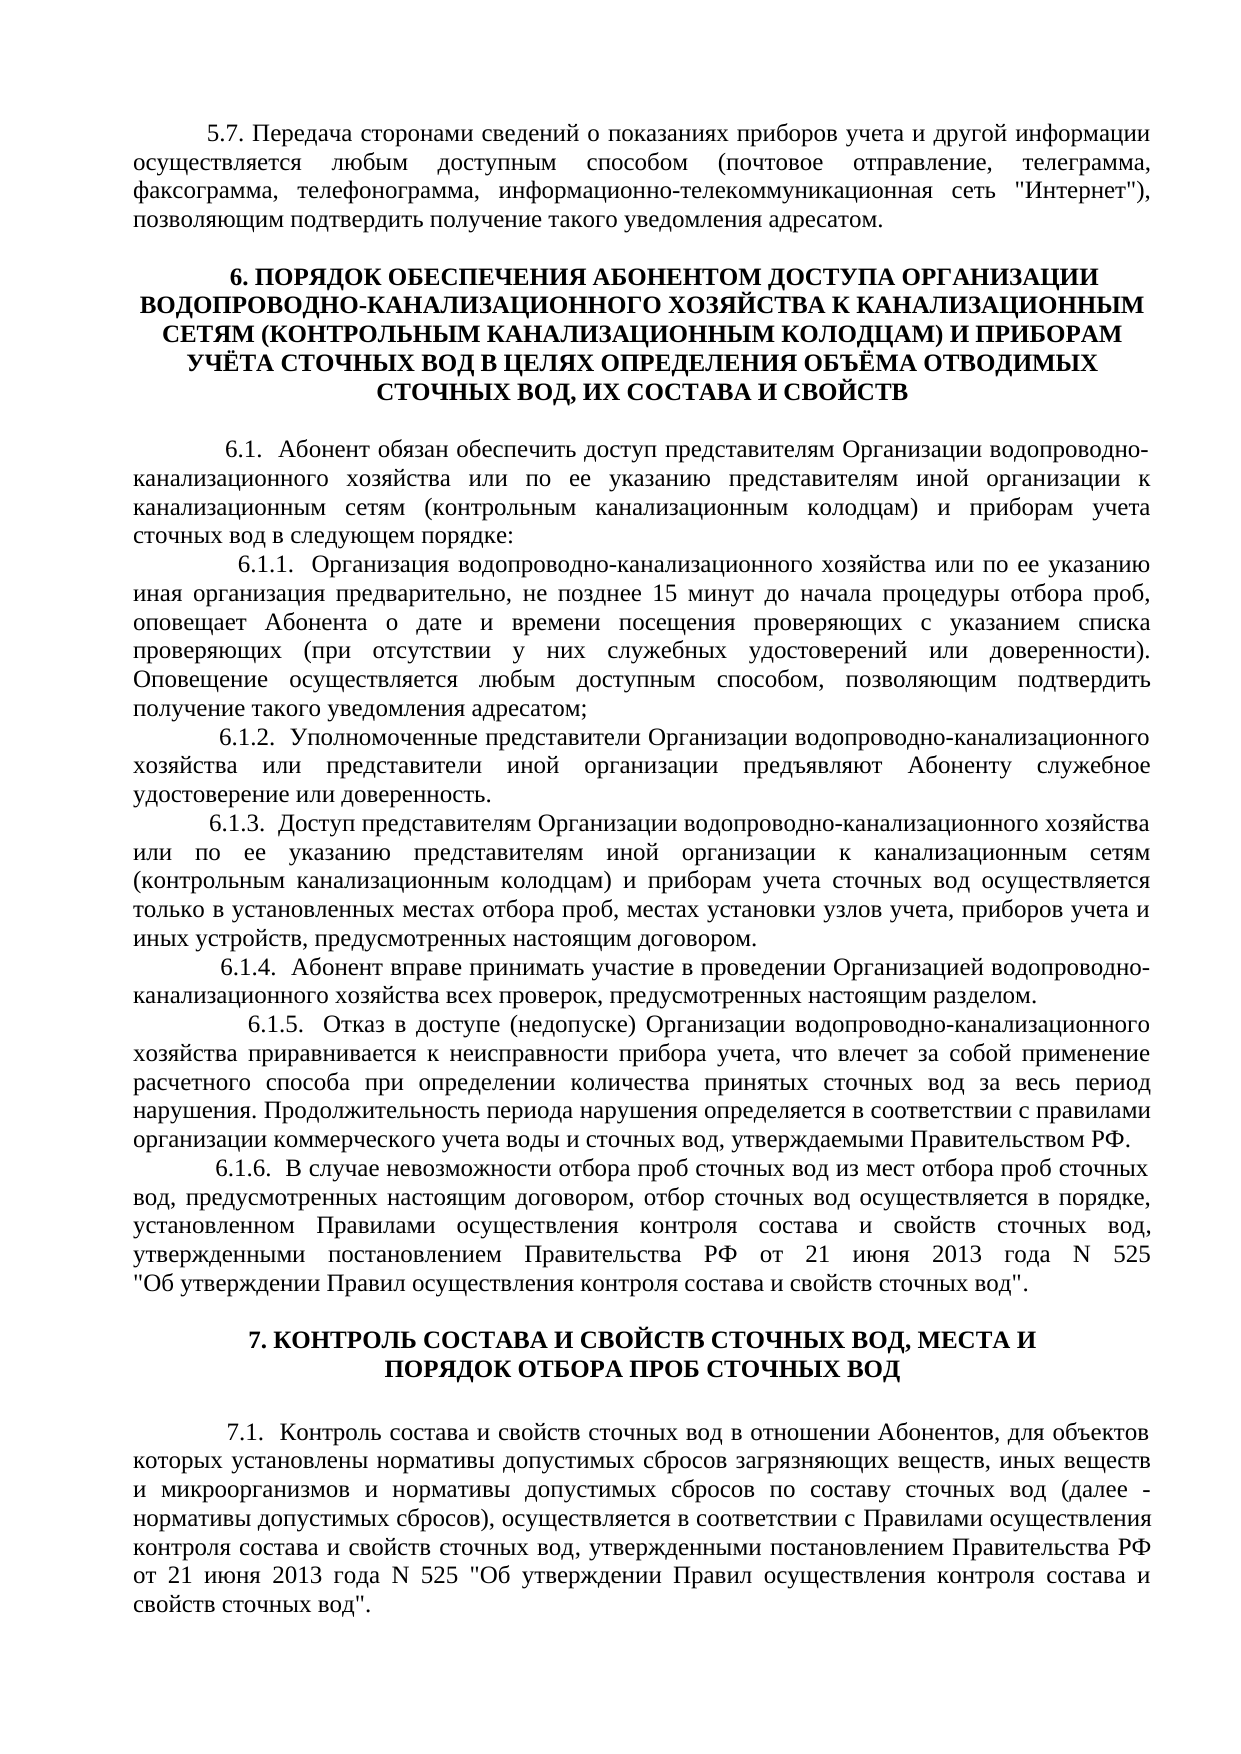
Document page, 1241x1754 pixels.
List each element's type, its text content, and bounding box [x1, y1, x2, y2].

text 6.1.4. Абонент вправе принимать участие в проведении Организацией водопроводно-канализационного хозяйства всех проверок, предусмотренных настоящим разделом. [133, 952, 1152, 1009]
text 6.1.6. В случае невозможности отбора проб сточных вод из мест отбора проб сточных вод, предусмотренных настоящим договором, отбор сточных вод осуществляется в порядке, установленном Правилами осуществления контроля состава и свойств сточных вод, утвержденными постановлением Правительства РФ от 21 июня 2013 года N 525 "Об утверждении Правил осуществления контроля состава и свойств сточных вод". [133, 1153, 1152, 1297]
text 7.1. Контроль состава и свойств сточных вод в отношении Абонентов, для объектов которых установлены нормативы допустимых сбросов загрязняющих веществ, иных веществ и микроорганизмов и нормативы допустимых сбросов по составу сточных вод (далее - нормативы допустимых сбросов), осуществляется в соответствии с Правилами осуществления контроля состава и свойств сточных вод, утвержденными постановлением Правительства РФ от 21 июня 2013 года N 525 "Об утверждении Правил осуществления контроля состава и свойств сточных вод". [133, 1417, 1152, 1618]
text 6.1.3. Доступ представителям Организации водопроводно-канализационного хозяйства или по ее указанию представителям иной организации к канализационным сетям (контрольным канализационным колодцам) и приборам учета сточных вод осуществляется только в установленных местах отбора проб, местах установки узлов учета, приборов учета и иных устройств, предусмотренных настоящим договором. [133, 808, 1152, 952]
text 6.1. Абонент обязан обеспечить доступ представителям Организации водопроводно-канализационного хозяйства или по ее указанию представителям иной организации к канализационным сетям (контрольным канализационным колодцам) и приборам учета сточных вод в следующем порядке: [133, 434, 1152, 549]
text 6.1.5. Отказ в доступе (недопуске) Организации водопроводно-канализационного хозяйства приравнивается к неисправности прибора учета, что влечет за собой применение расчетного способа при определении количества принятых сточных вод за весь период нарушения. Продолжительность периода нарушения определяется в соответствии с правилами организации коммерческого учета воды и сточных вод, утверждаемыми Правительством РФ. [133, 1009, 1152, 1153]
text 6.1.1. Организация водопроводно-канализационного хозяйства или по ее указанию иная организация предварительно, не позднее 15 минут до начала процедуры отбора проб, оповещает Абонента о дате и времени посещения проверяющих с указанием списка проверяющих (при отсутствии у них служебных удостоверений или доверенности). Оповещение осуществляется любым доступным способом, позволяющим подтвердить получение такого уведомления адресатом; [133, 549, 1152, 722]
text 5.7. Передача сторонами сведений о показаниях приборов учета и другой информации осуществляется любым доступным способом (почтовое отправление, телеграмма, факсограмма, телефонограмма, информационно-телекоммуникационная сеть "Интернет"), позволяющим подтвердить получение такого уведомления адресатом. [133, 118, 1152, 233]
text ПОРЯДОК ОТБОРА ПРОБ СТОЧНЫХ ВОД [133, 1354, 1152, 1383]
text 7. КОНТРОЛЬ СОСТАВА И СВОЙСТВ СТОЧНЫХ ВОД, МЕСТА И [133, 1326, 1152, 1354]
text 6. ПОРЯДОК ОБЕСПЕЧЕНИЯ АБОНЕНТОМ ДОСТУПА ОРГАНИЗАЦИИ ВОДОПРОВОДНО-КАНАЛИЗАЦИОННОГО ХОЗЯЙСТВА К КАНАЛИЗАЦИОННЫМ СЕТЯМ (КОНТРОЛЬНЫМ КАНАЛИЗАЦИОННЫМ КОЛОДЦАМ) И ПРИБОРАМ УЧЁТА СТОЧНЫХ ВОД В ЦЕЛЯХ ОПРЕДЕЛЕНИЯ ОБЪЁМА ОТВОДИМЫХ СТОЧНЫХ ВОД, ИХ СОСТАВА И СВОЙСТВ [133, 262, 1152, 406]
text 6.1.2. Уполномоченные представители Организации водопроводно-канализационного хозяйства или представители иной организации предъявляют Абоненту служебное удостоверение или доверенность. [133, 722, 1152, 808]
